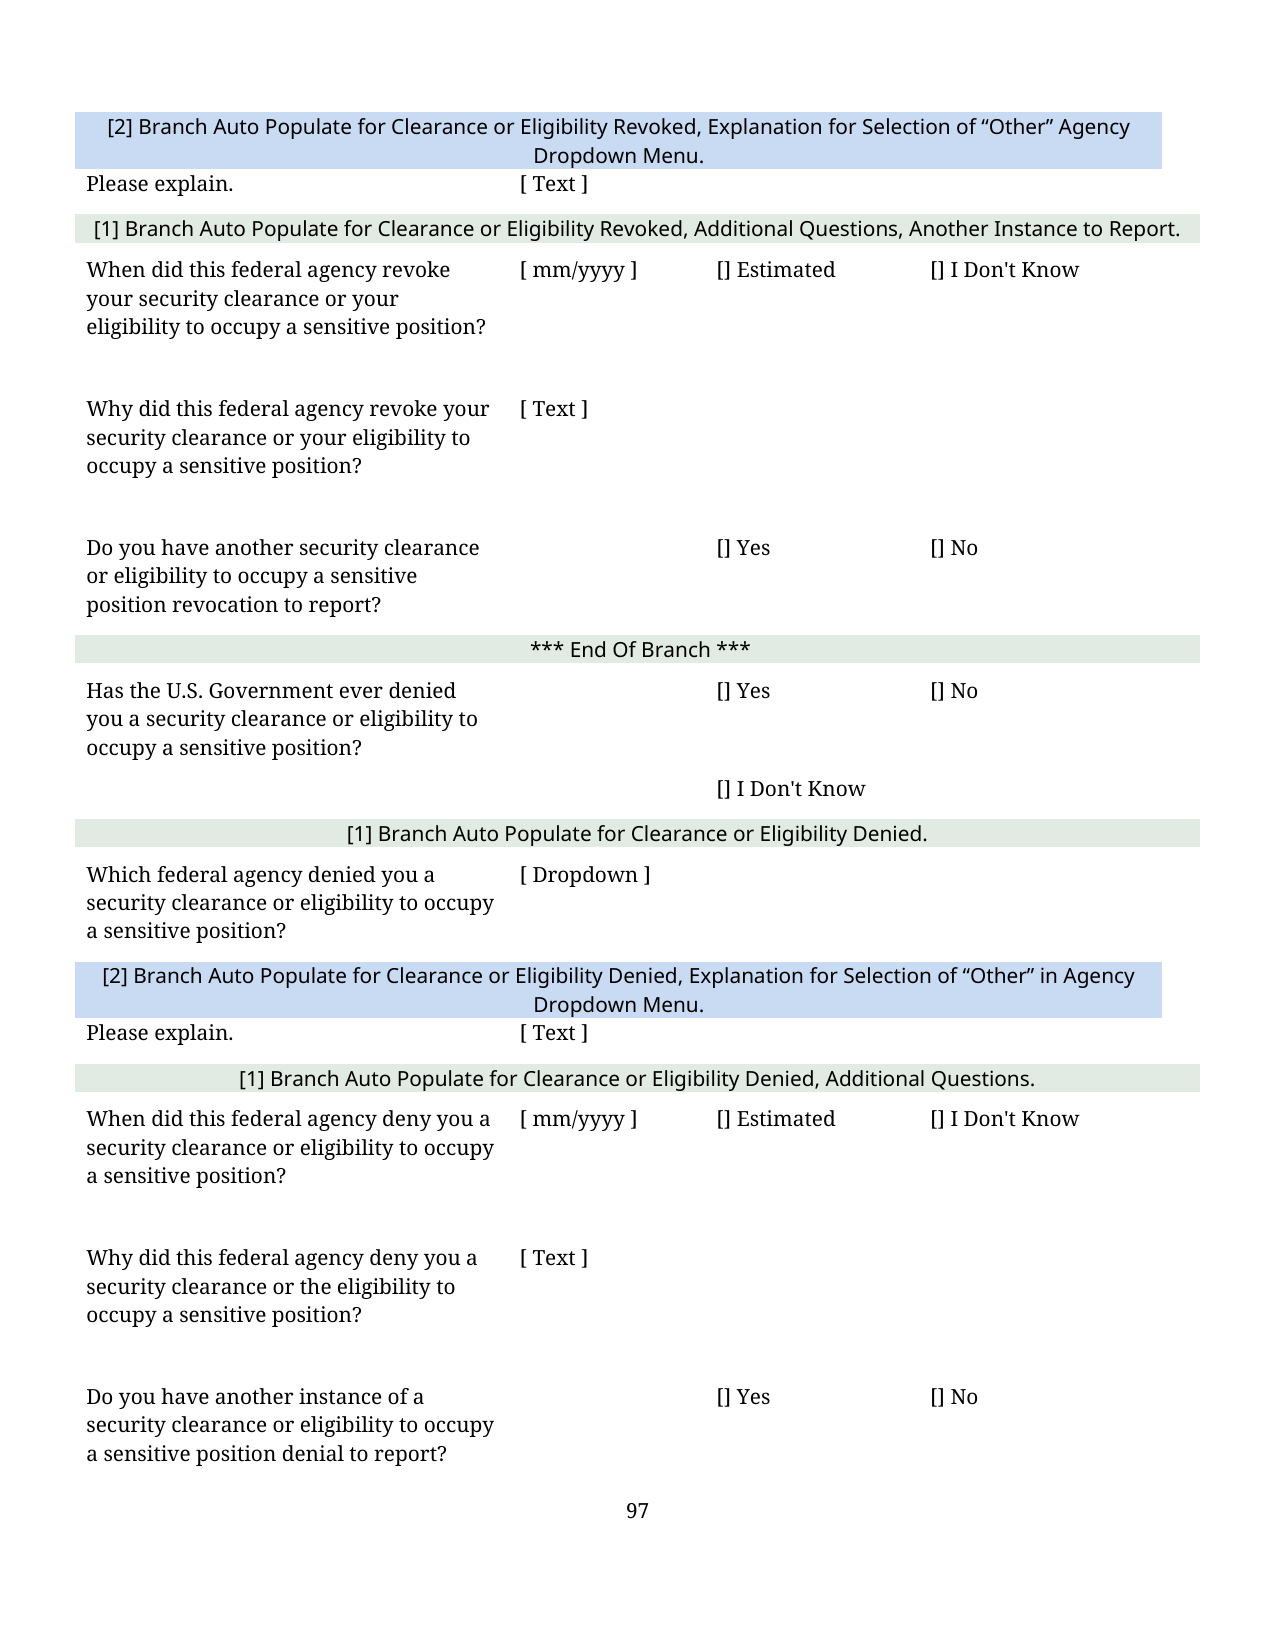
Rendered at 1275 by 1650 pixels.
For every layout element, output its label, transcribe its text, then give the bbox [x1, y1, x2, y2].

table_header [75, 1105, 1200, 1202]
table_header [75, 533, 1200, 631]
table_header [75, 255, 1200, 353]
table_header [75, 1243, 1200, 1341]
subtitle [1] Branch Auto Populate for Clearance or Eligibility Revoked, Additional Questions, Another Instance to Report. [75, 214, 1200, 243]
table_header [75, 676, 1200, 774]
subtitle *** End Of Branch *** [75, 635, 1200, 663]
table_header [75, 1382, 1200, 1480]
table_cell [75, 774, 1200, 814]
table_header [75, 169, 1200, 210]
subtitle [1] Branch Auto Populate for Clearance or Eligibility Denied. [75, 819, 1200, 847]
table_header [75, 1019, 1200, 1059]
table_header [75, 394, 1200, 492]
subtitle [1] Branch Auto Populate for Clearance or Eligibility Denied, Additional Questions. [75, 1064, 1200, 1092]
subtitle [2] Branch Auto Populate for Clearance or Eligibility Denied, Explanation for Selection of “Other” in Agency Dropdown Menu. [75, 962, 1162, 1018]
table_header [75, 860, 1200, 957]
subtitle [2] Branch Auto Populate for Clearance or Eligibility Revoked, Explanation for Selection of “Other” Agency Dropdown Menu. [75, 112, 1162, 169]
